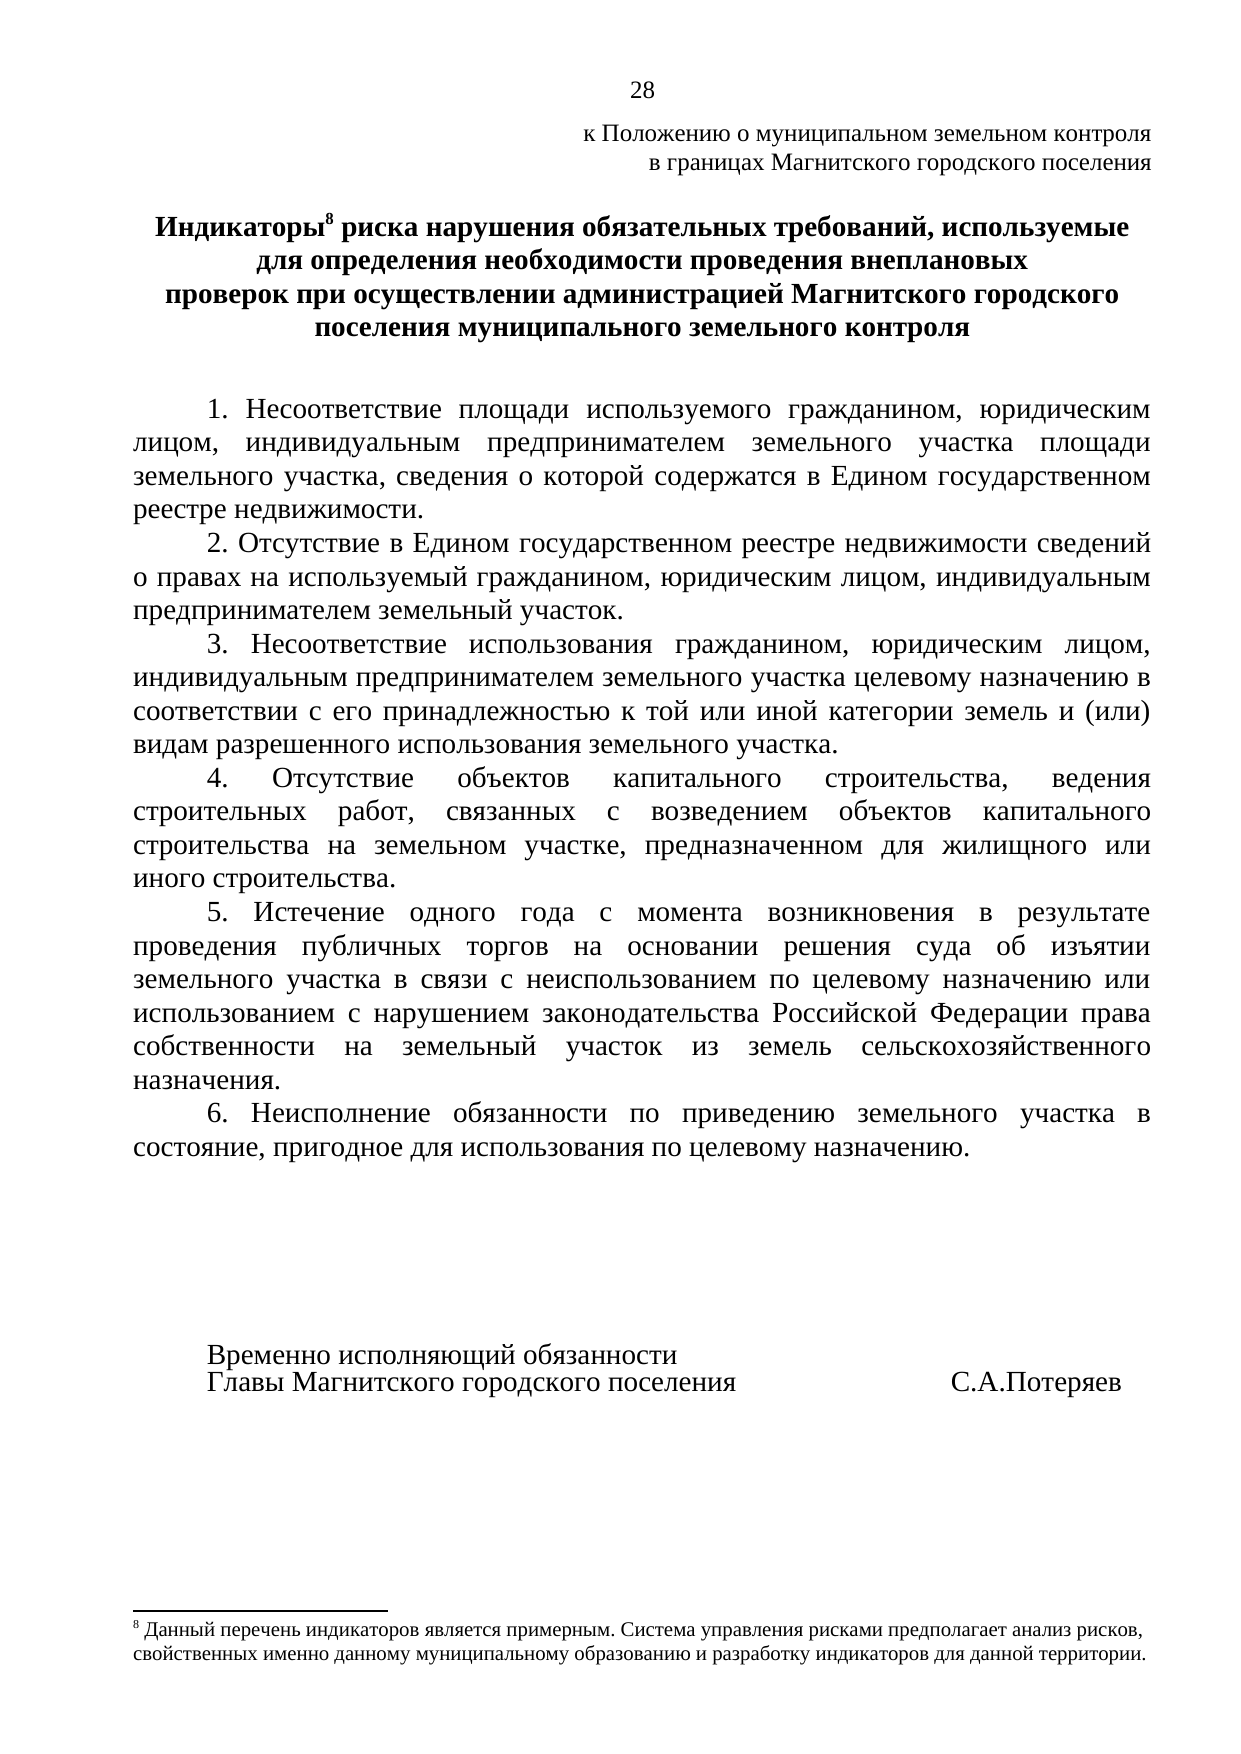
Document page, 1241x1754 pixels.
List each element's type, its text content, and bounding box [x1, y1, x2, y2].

title проверок при осуществлении администрацией Магнитского городского поселения муниципального земельного контроля [133, 276, 1152, 343]
title Главы Магнитского городского поселения С.А.Потеряев [133, 1371, 1152, 1396]
text 6. Неисполнение обязанности по приведению земельного участка в состояние, пригодное для использования по целевому назначению. [133, 1095, 1152, 1162]
text 4. Отсутствие объектов капитального строительства, ведения строительных работ, связанных с возведением объектов капитального строительства на земельном участке, предназначенном для жилищного или иного строительства. [133, 760, 1152, 894]
text в границах Магнитского городского поселения [133, 147, 1152, 176]
text Временно исполняющий обязанности [133, 1337, 1152, 1371]
text 2. Отсутствие в Едином государственном реестре недвижимости сведений о правах на используемый гражданином, юридическим лицом, индивидуальным предпринимателем земельный участок. [133, 525, 1152, 626]
text 1. Несоответствие площади используемого гражданином, юридическим лицом, индивидуальным предпринимателем земельного участка площади земельного участка, сведения о которой содержатся в Едином государственном реестре недвижимости. [133, 391, 1152, 525]
text 3. Несоответствие использования гражданином, юридическим лицом, индивидуальным предпринимателем земельного участка целевому назначению в соответствии с его принадлежностью к той или иной категории земель и (или) видам разрешенного использования земельного участка. [133, 626, 1152, 760]
text 5. Истечение одного года с момента возникновения в результате проведения публичных торгов на основании решения суда об изъятии земельного участка в связи с неиспользованием по целевому назначению или использованием с нарушением законодательства Российской Федерации права собственности на земельный участок из земель сельскохозяйственного назначения. [133, 894, 1152, 1095]
text к Положению о муниципальном земельном контроля [133, 118, 1152, 147]
title Индикаторы риска нарушения обязательных требований, используемые для определения необходимости проведения внеплановых [133, 209, 1152, 276]
